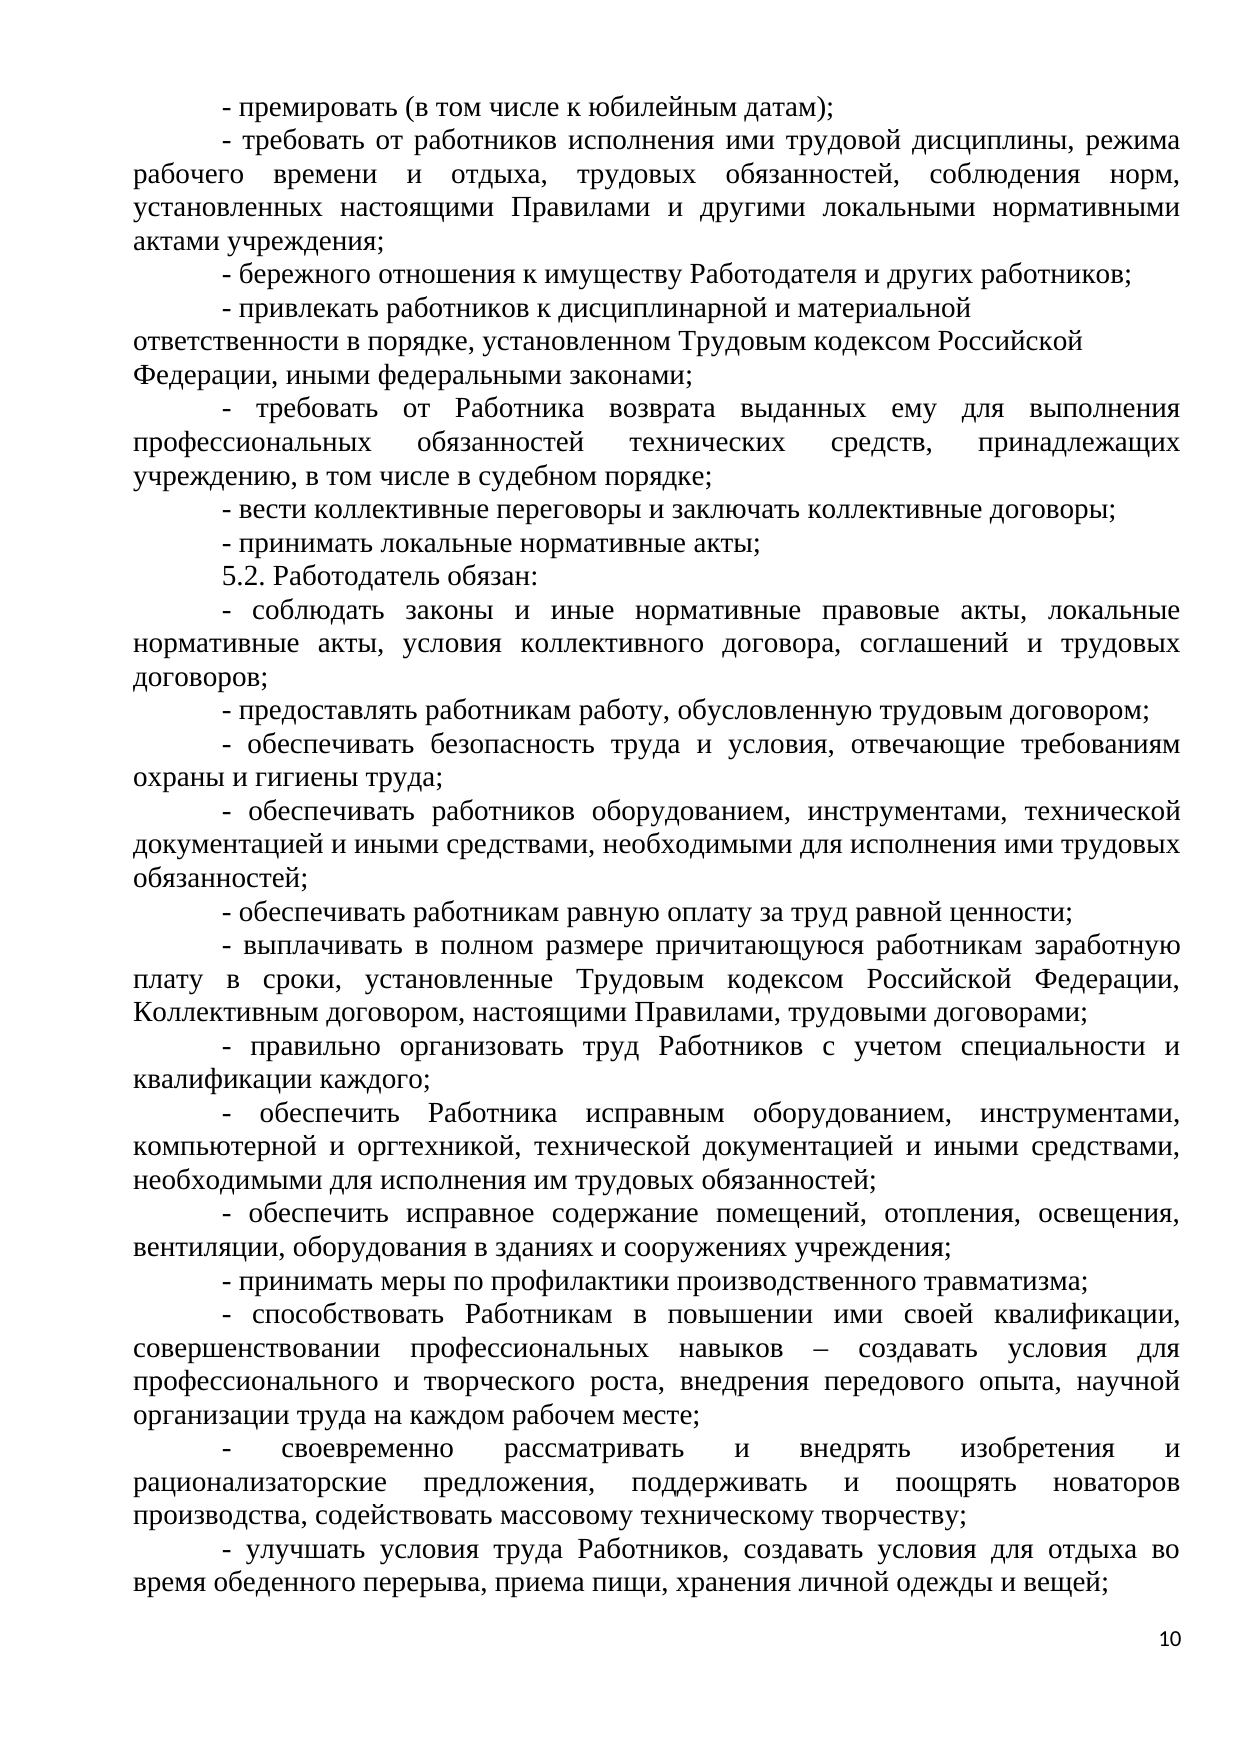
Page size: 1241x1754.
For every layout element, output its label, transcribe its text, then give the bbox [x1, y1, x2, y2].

text - обеспечить Работника исправным оборудованием, инструментами, компьютерной и оргтехникой, технической документацией и иными средствами, необходимыми для исполнения им трудовых обязанностей; [133, 1095, 1181, 1196]
text - принимать локальные нормативные акты; [133, 525, 1181, 558]
text - соблюдать законы и иные нормативные правовые акты, локальные нормативные акты, условия коллективного договора, соглашений и трудовых договоров; [133, 592, 1181, 692]
text - принимать меры по профилактики производственного травматизма; [133, 1263, 1181, 1296]
text - выплачивать в полном размере причитающуюся работникам заработную плату в сроки, установленные Трудовым кодексом Российской Федерации, Коллективным договором, настоящими Правилами, трудовыми договорами; [133, 927, 1181, 1028]
text - требовать от Работника возврата выданных ему для выполнения профессиональных обязанностей технических средств, принадлежащих учреждению, в том числе в судебном порядке; [133, 391, 1181, 491]
text - своевременно рассматривать и внедрять изобретения и рационализаторские предложения, поддерживать и поощрять новаторов производства, содействовать массовому техническому творчеству; [133, 1430, 1181, 1531]
text - привлекать работников к дисциплинарной и материальной ответственности в порядке, установленном Трудовым кодексом Российской Федерации, иными федеральными законами; [133, 290, 1181, 391]
text - правильно организовать труд Работников с учетом специальности и квалификации каждого; [133, 1028, 1181, 1095]
text - предоставлять работникам работу, обусловленную трудовым договором; [133, 692, 1181, 726]
text - обеспечивать работников оборудованием, инструментами, технической документацией и иными средствами, необходимыми для исполнения ими трудовых обязанностей; [133, 793, 1181, 894]
text - обеспечивать безопасность труда и условия, отвечающие требованиям охраны и гигиены труда; [133, 726, 1181, 793]
text - улучшать условия труда Работников, создавать условия для отдыха во время обеденного перерыва, приема пищи, хранения личной одежды и вещей; [133, 1531, 1181, 1598]
text - обеспечивать работникам равную оплату за труд равной ценности; [133, 894, 1181, 927]
text - премировать (в том числе к юбилейным датам); [133, 89, 1181, 122]
text - способствовать Работникам в повышении ими своей квалификации, совершенствовании профессиональных навыков – создавать условия для профессионального и творческого роста, внедрения передового опыта, научной организации труда на каждом рабочем месте; [133, 1296, 1181, 1430]
text - бережного отношения к имуществу Работодателя и других работников; [133, 256, 1181, 290]
text - требовать от работников исполнения ими трудовой дисциплины, режима рабочего времени и отдыха, трудовых обязанностей, соблюдения норм, установленных настоящими Правилами и другими локальными нормативными актами учреждения; [133, 122, 1181, 256]
text - вести коллективные переговоры и заключать коллективные договоры; [133, 491, 1181, 525]
text 5.2. Работодатель обязан: [133, 558, 1181, 592]
text - обеспечить исправное содержание помещений, отопления, освещения, вентиляции, оборудования в зданиях и сооружениях учреждения; [133, 1196, 1181, 1263]
